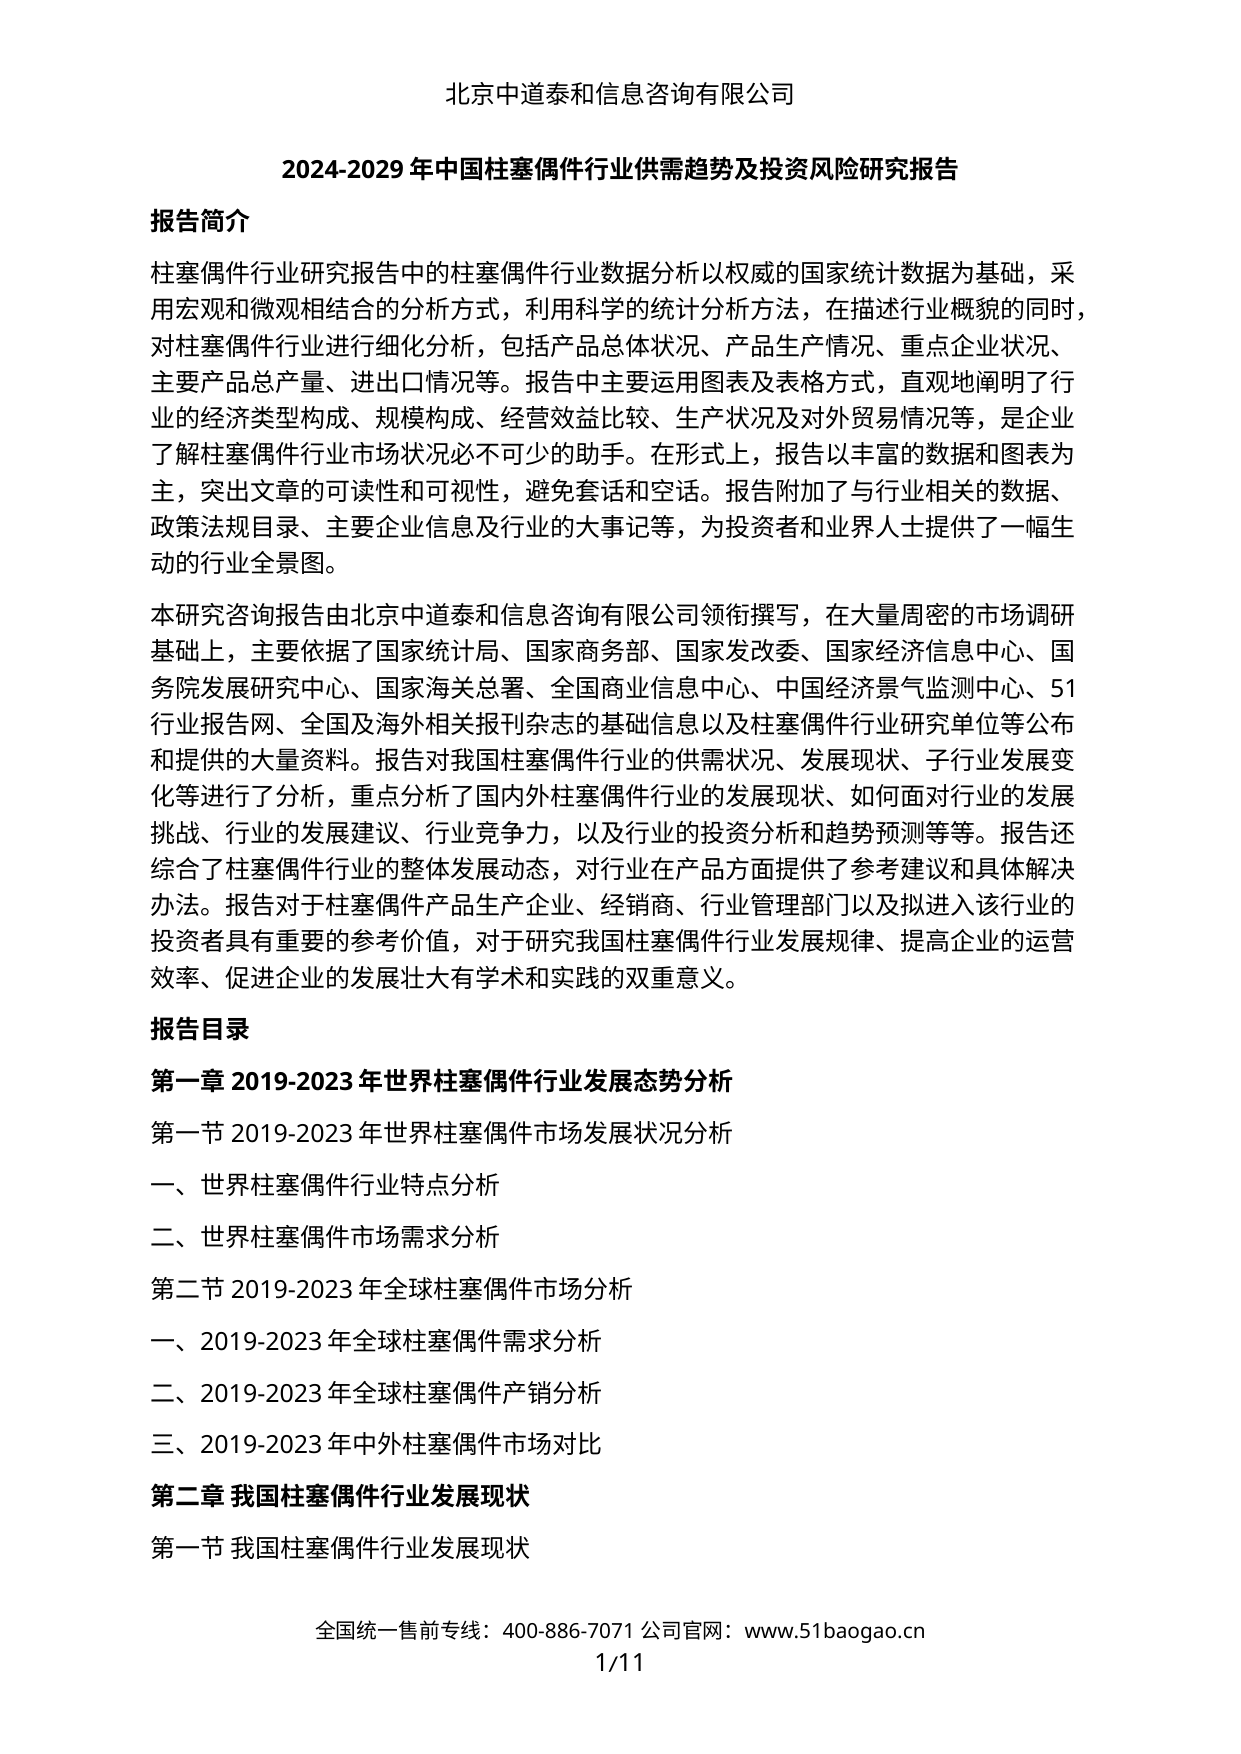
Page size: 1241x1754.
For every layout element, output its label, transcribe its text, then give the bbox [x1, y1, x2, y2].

text 第一节 我国柱塞偶件行业发展现状 [150, 1529, 1090, 1565]
text 2024-2029年中国柱塞偶件行业供需趋势及投资风险研究报告 [150, 150, 1090, 186]
text 第二节 2019-2023年全球柱塞偶件市场分析 [150, 1269, 1090, 1306]
text 一、世界柱塞偶件行业特点分析 [150, 1166, 1090, 1202]
text 柱塞偶件行业研究报告中的柱塞偶件行业数据分析以权威的国家统计数据为基础，采用宏观和微观相结合的分析方式，利用科学的统计分析方法，在描述行业概貌的同时，对柱塞偶件行业进行细化分析，包括产品总体状况、产品生产情况、重点企业状况、主要产品总产量、进出口情况等。报告中主要运用图表及表格方式，直观地阐明了行业的经济类型构成、规模构成、经营效益比较、生产状况及对外贸易情况等，是企业了解柱塞偶件行业市场状况必不可少的助手。在形式上，报告以丰富的数据和图表为主，突出文章的可读性和可视性，避免套话和空话。报告附加了与行业相关的数据、政策法规目录、主要企业信息及行业的大事记等，为投资者和业界人士提供了一幅生动的行业全景图。 [150, 254, 1090, 580]
text 报告目录 [150, 1010, 1090, 1046]
text 一、2019-2023年全球柱塞偶件需求分析 [150, 1321, 1090, 1357]
text 报告简介 [150, 202, 1090, 238]
text 二、世界柱塞偶件市场需求分析 [150, 1217, 1090, 1254]
text 第一章 2019-2023年世界柱塞偶件行业发展态势分析 [150, 1062, 1090, 1098]
text 二、2019-2023年全球柱塞偶件产销分析 [150, 1373, 1090, 1409]
text 第一节 2019-2023年世界柱塞偶件市场发展状况分析 [150, 1114, 1090, 1150]
text 三、2019-2023年中外柱塞偶件市场对比 [150, 1425, 1090, 1461]
text 本研究咨询报告由北京中道泰和信息咨询有限公司领衔撰写，在大量周密的市场调研基础上，主要依据了国家统计局、国家商务部、国家发改委、国家经济信息中心、国务院发展研究中心、国家海关总署、全国商业信息中心、中国经济景气监测中心、51行业报告网、全国及海外相关报刊杂志的基础信息以及柱塞偶件行业研究单位等公布和提供的大量资料。报告对我国柱塞偶件行业的供需状况、发展现状、子行业发展变化等进行了分析，重点分析了国内外柱塞偶件行业的发展现状、如何面对行业的发展挑战、行业的发展建议、行业竞争力，以及行业的投资分析和趋势预测等等。报告还综合了柱塞偶件行业的整体发展动态，对行业在产品方面提供了参考建议和具体解决办法。报告对于柱塞偶件产品生产企业、经销商、行业管理部门以及拟进入该行业的投资者具有重要的参考价值，对于研究我国柱塞偶件行业发展规律、提高企业的运营效率、促进企业的发展壮大有学术和实践的双重意义。 [150, 596, 1090, 994]
text 第二章 我国柱塞偶件行业发展现状 [150, 1477, 1090, 1513]
